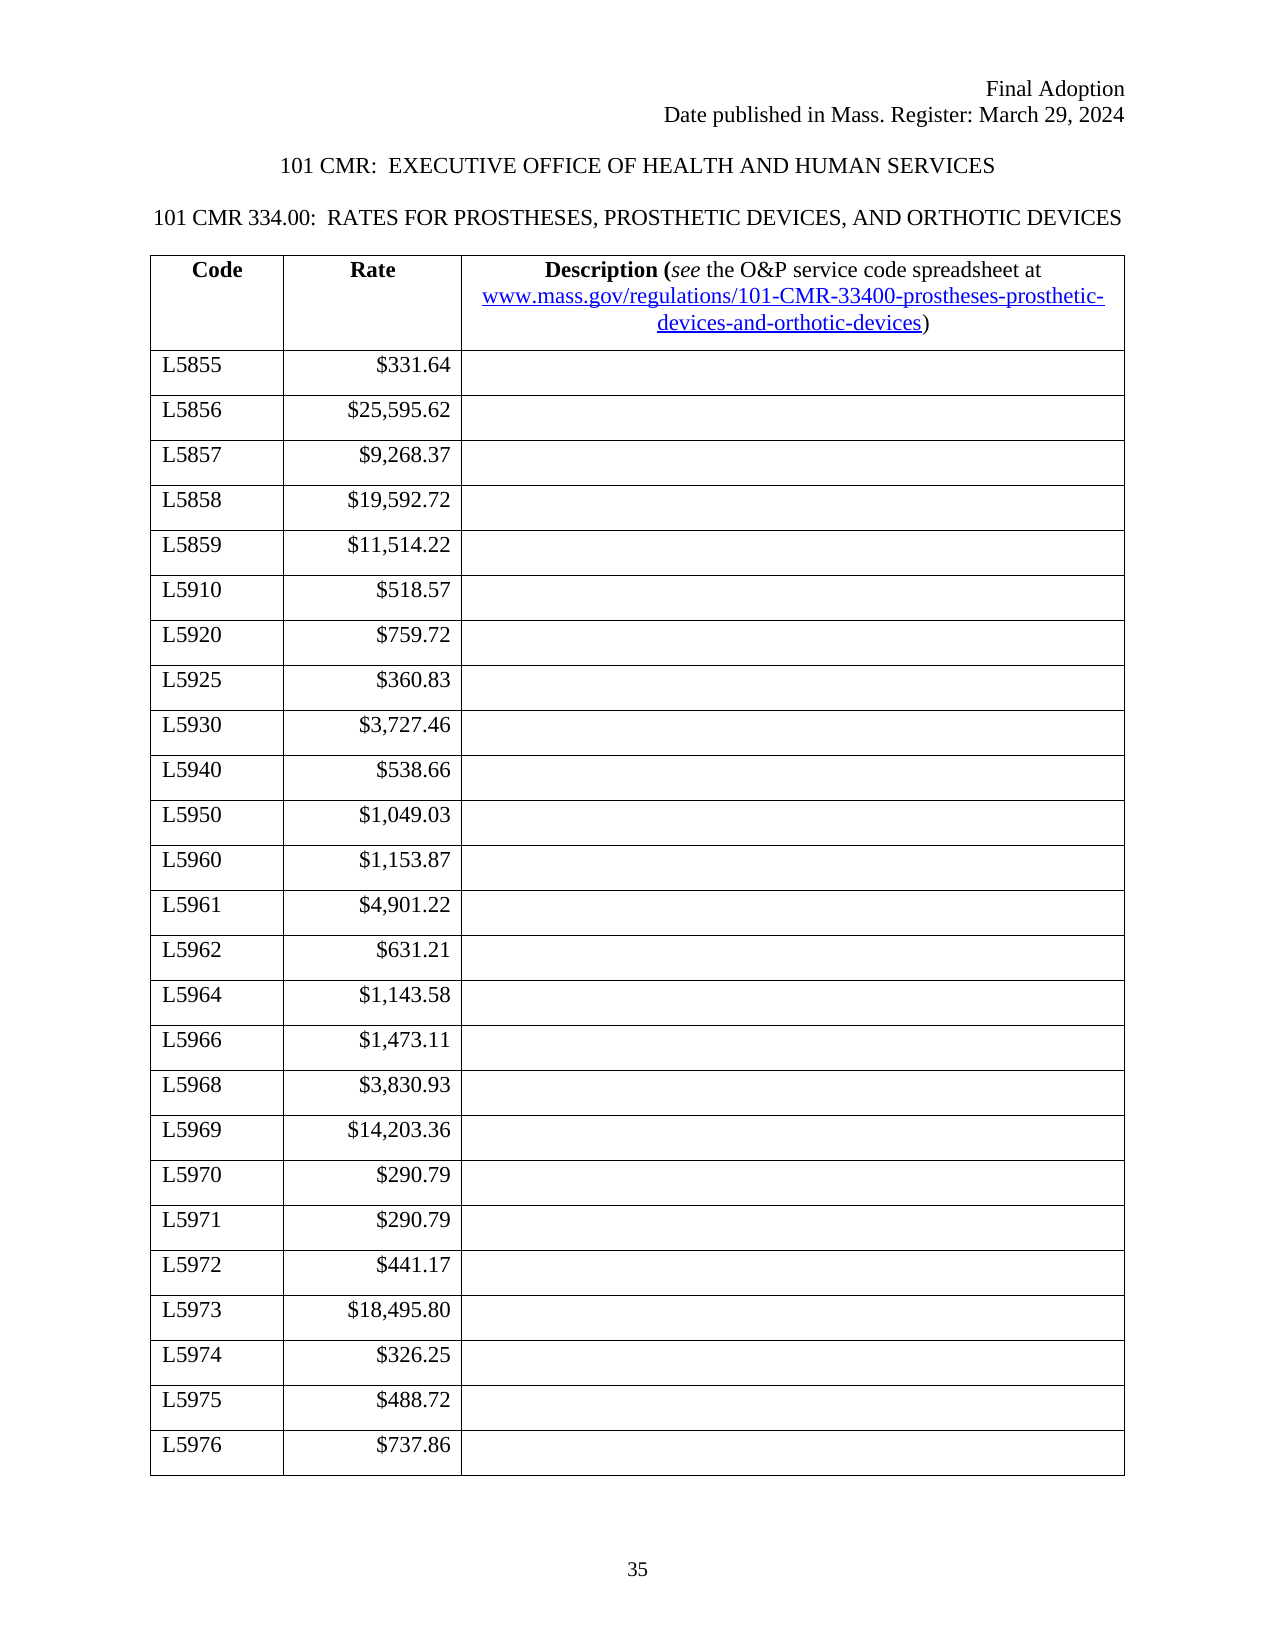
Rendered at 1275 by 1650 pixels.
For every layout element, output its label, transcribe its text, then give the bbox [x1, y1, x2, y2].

table_cell $4,901.22 [284, 891, 461, 935]
table_cell [462, 1161, 1124, 1205]
table_cell [462, 846, 1124, 890]
table_cell L5976 [151, 1431, 283, 1475]
table_cell $9,268.37 [284, 441, 461, 485]
table_cell $290.79 [284, 1206, 461, 1250]
table_cell [462, 1116, 1124, 1160]
table_cell $538.66 [284, 756, 461, 800]
table_cell L5858 [151, 486, 283, 530]
table_cell [462, 621, 1124, 665]
table_cell $360.83 [284, 666, 461, 710]
table_cell L5856 [151, 396, 283, 440]
table_cell [462, 1341, 1124, 1385]
table_cell $441.17 [284, 1251, 461, 1295]
table_cell [462, 1431, 1124, 1475]
table_cell [462, 936, 1124, 980]
table_header Code [151, 256, 283, 350]
table_cell L5925 [151, 666, 283, 710]
table_cell L5962 [151, 936, 283, 980]
table_cell $3,727.46 [284, 711, 461, 755]
table_cell $19,592.72 [284, 486, 461, 530]
table_cell L5968 [151, 1071, 283, 1115]
table_cell $3,830.93 [284, 1071, 461, 1115]
table_cell $290.79 [284, 1161, 461, 1205]
table_cell [462, 531, 1124, 575]
table_cell [462, 441, 1124, 485]
table_cell [462, 801, 1124, 845]
table_cell L5969 [151, 1116, 283, 1160]
table_cell L5970 [151, 1161, 283, 1205]
table_cell $326.25 [284, 1341, 461, 1385]
table_cell [462, 1296, 1124, 1340]
table_cell [462, 351, 1124, 395]
table_cell [462, 1026, 1124, 1070]
table_cell L5961 [151, 891, 283, 935]
table_cell L5920 [151, 621, 283, 665]
table_cell L5930 [151, 711, 283, 755]
table_cell [462, 1251, 1124, 1295]
table_cell L5972 [151, 1251, 283, 1295]
table_cell $14,203.36 [284, 1116, 461, 1160]
table_cell L5973 [151, 1296, 283, 1340]
table_header Description (see the O&P service code spreadsheet at www.mass.gov/regulations/101-CMR-33400-prostheses-prosthetic-devices-and-orthotic-devices) [462, 256, 1124, 350]
table_cell L5859 [151, 531, 283, 575]
table_cell $11,514.22 [284, 531, 461, 575]
table_cell [462, 1071, 1124, 1115]
table_cell $488.72 [284, 1386, 461, 1430]
table_cell L5975 [151, 1386, 283, 1430]
table_cell [462, 666, 1124, 710]
table_cell $331.64 [284, 351, 461, 395]
table_cell [462, 576, 1124, 620]
table_cell [462, 486, 1124, 530]
table_cell L5857 [151, 441, 283, 485]
table_cell L5971 [151, 1206, 283, 1250]
table_cell L5950 [151, 801, 283, 845]
table_cell $518.57 [284, 576, 461, 620]
table_cell L5966 [151, 1026, 283, 1070]
table_cell [462, 891, 1124, 935]
table_header Rate [284, 256, 461, 350]
table_cell [462, 756, 1124, 800]
table_cell $1,049.03 [284, 801, 461, 845]
table_cell L5960 [151, 846, 283, 890]
table_cell $759.72 [284, 621, 461, 665]
table_cell [462, 711, 1124, 755]
table_cell $737.86 [284, 1431, 461, 1475]
table_cell $631.21 [284, 936, 461, 980]
table_cell $25,595.62 [284, 396, 461, 440]
table_cell L5855 [151, 351, 283, 395]
table_cell $1,143.58 [284, 981, 461, 1025]
table_cell [462, 1386, 1124, 1430]
table_cell $18,495.80 [284, 1296, 461, 1340]
table_cell L5974 [151, 1341, 283, 1385]
table_cell L5910 [151, 576, 283, 620]
table_cell [462, 396, 1124, 440]
table_cell L5964 [151, 981, 283, 1025]
table_cell $1,473.11 [284, 1026, 461, 1070]
table_cell $1,153.87 [284, 846, 461, 890]
table_cell [462, 1206, 1124, 1250]
table_cell [462, 981, 1124, 1025]
table_cell L5940 [151, 756, 283, 800]
